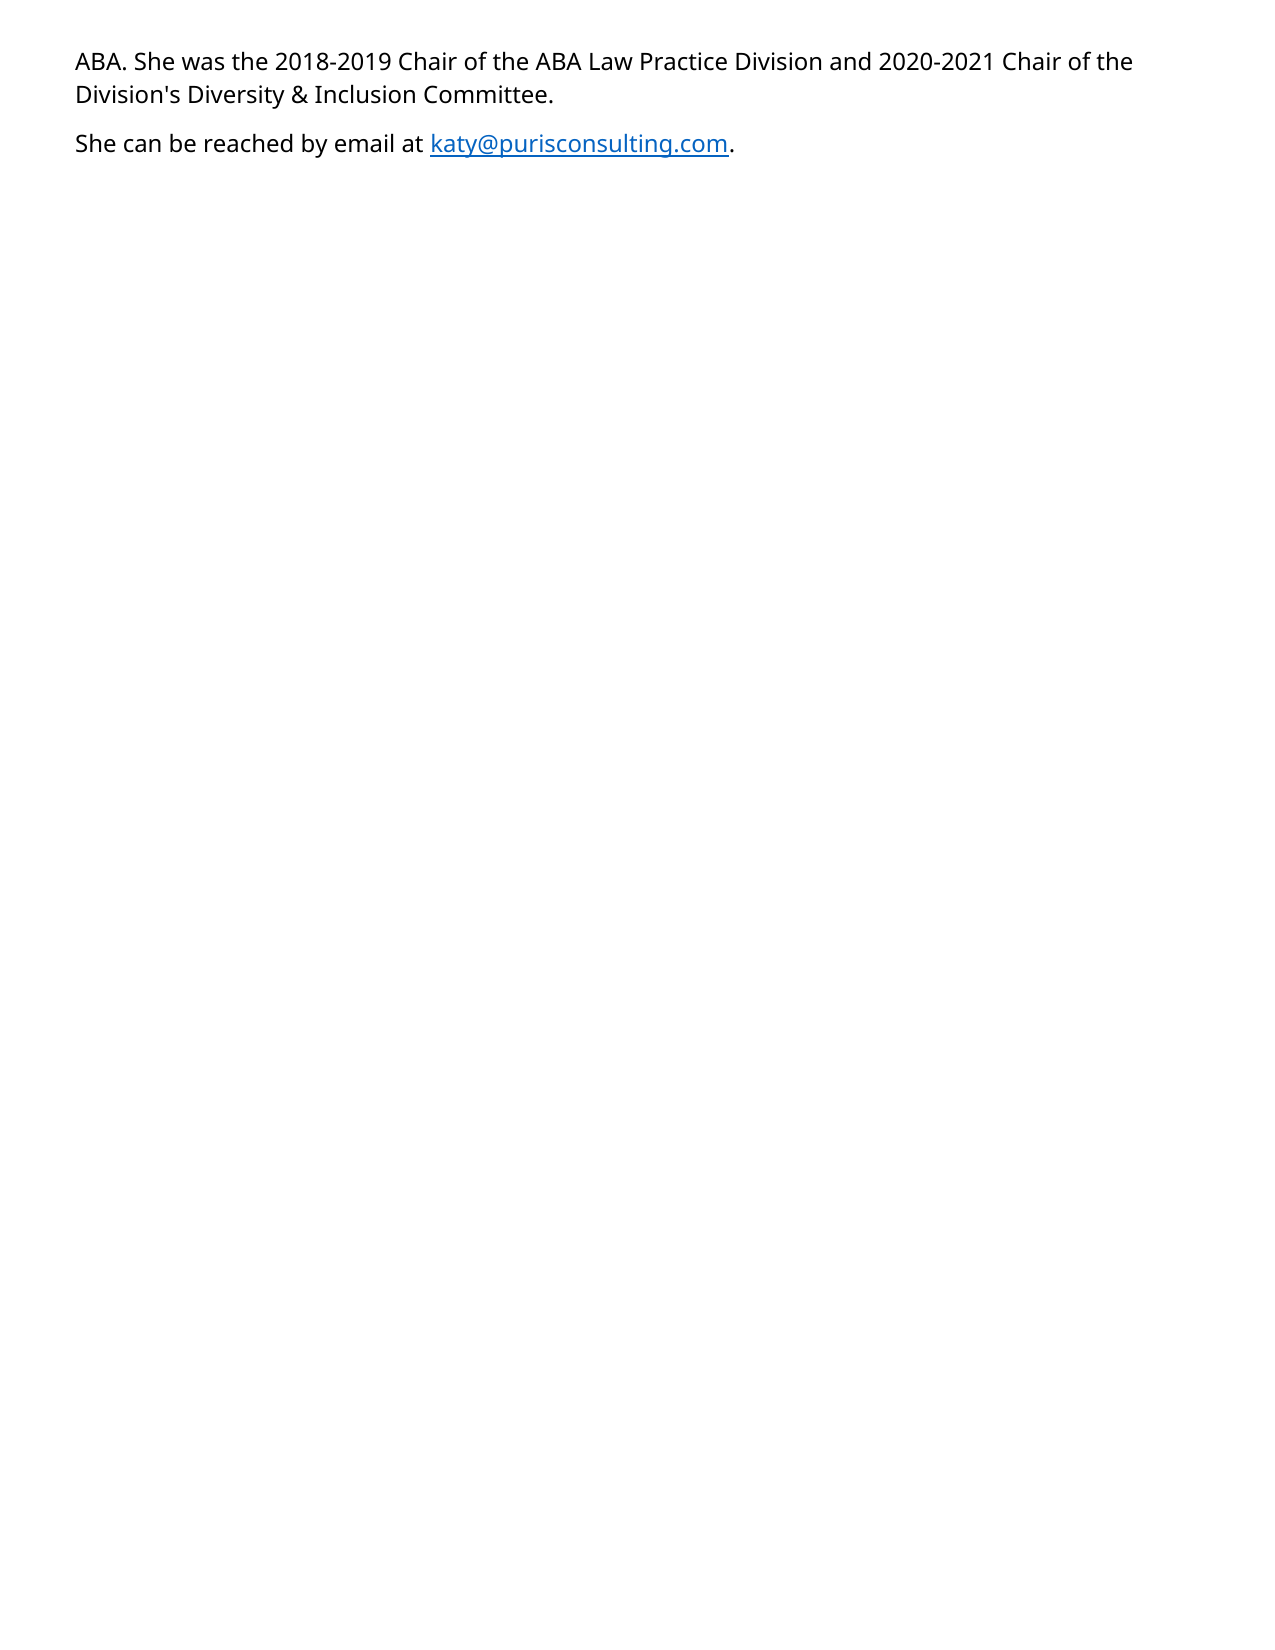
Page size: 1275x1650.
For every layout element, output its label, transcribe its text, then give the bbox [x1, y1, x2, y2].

text She can be reached by email at katy@purisconsulting.com. [75, 127, 1200, 160]
